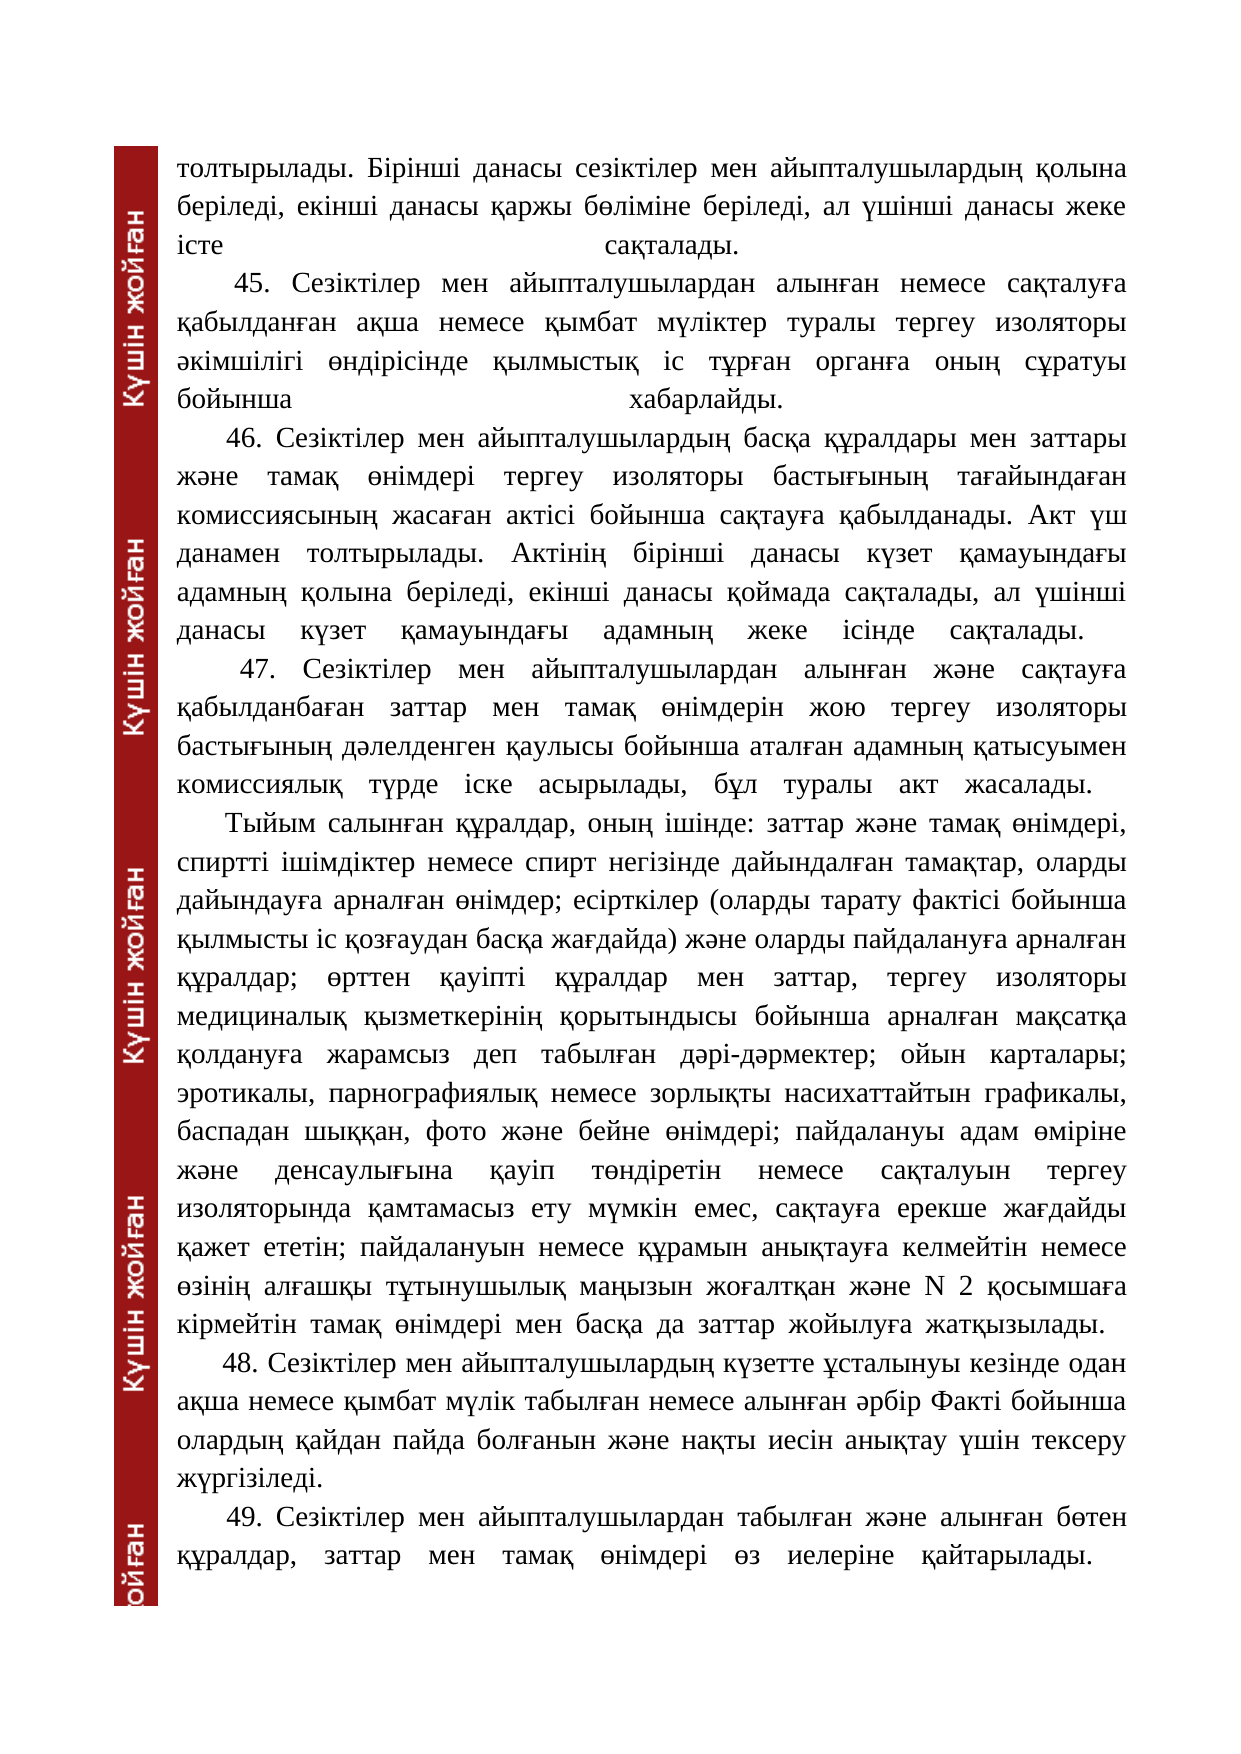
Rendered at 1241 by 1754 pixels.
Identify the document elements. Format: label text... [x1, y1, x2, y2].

picture [114, 1571, 158, 1606]
picture [114, 146, 158, 150]
